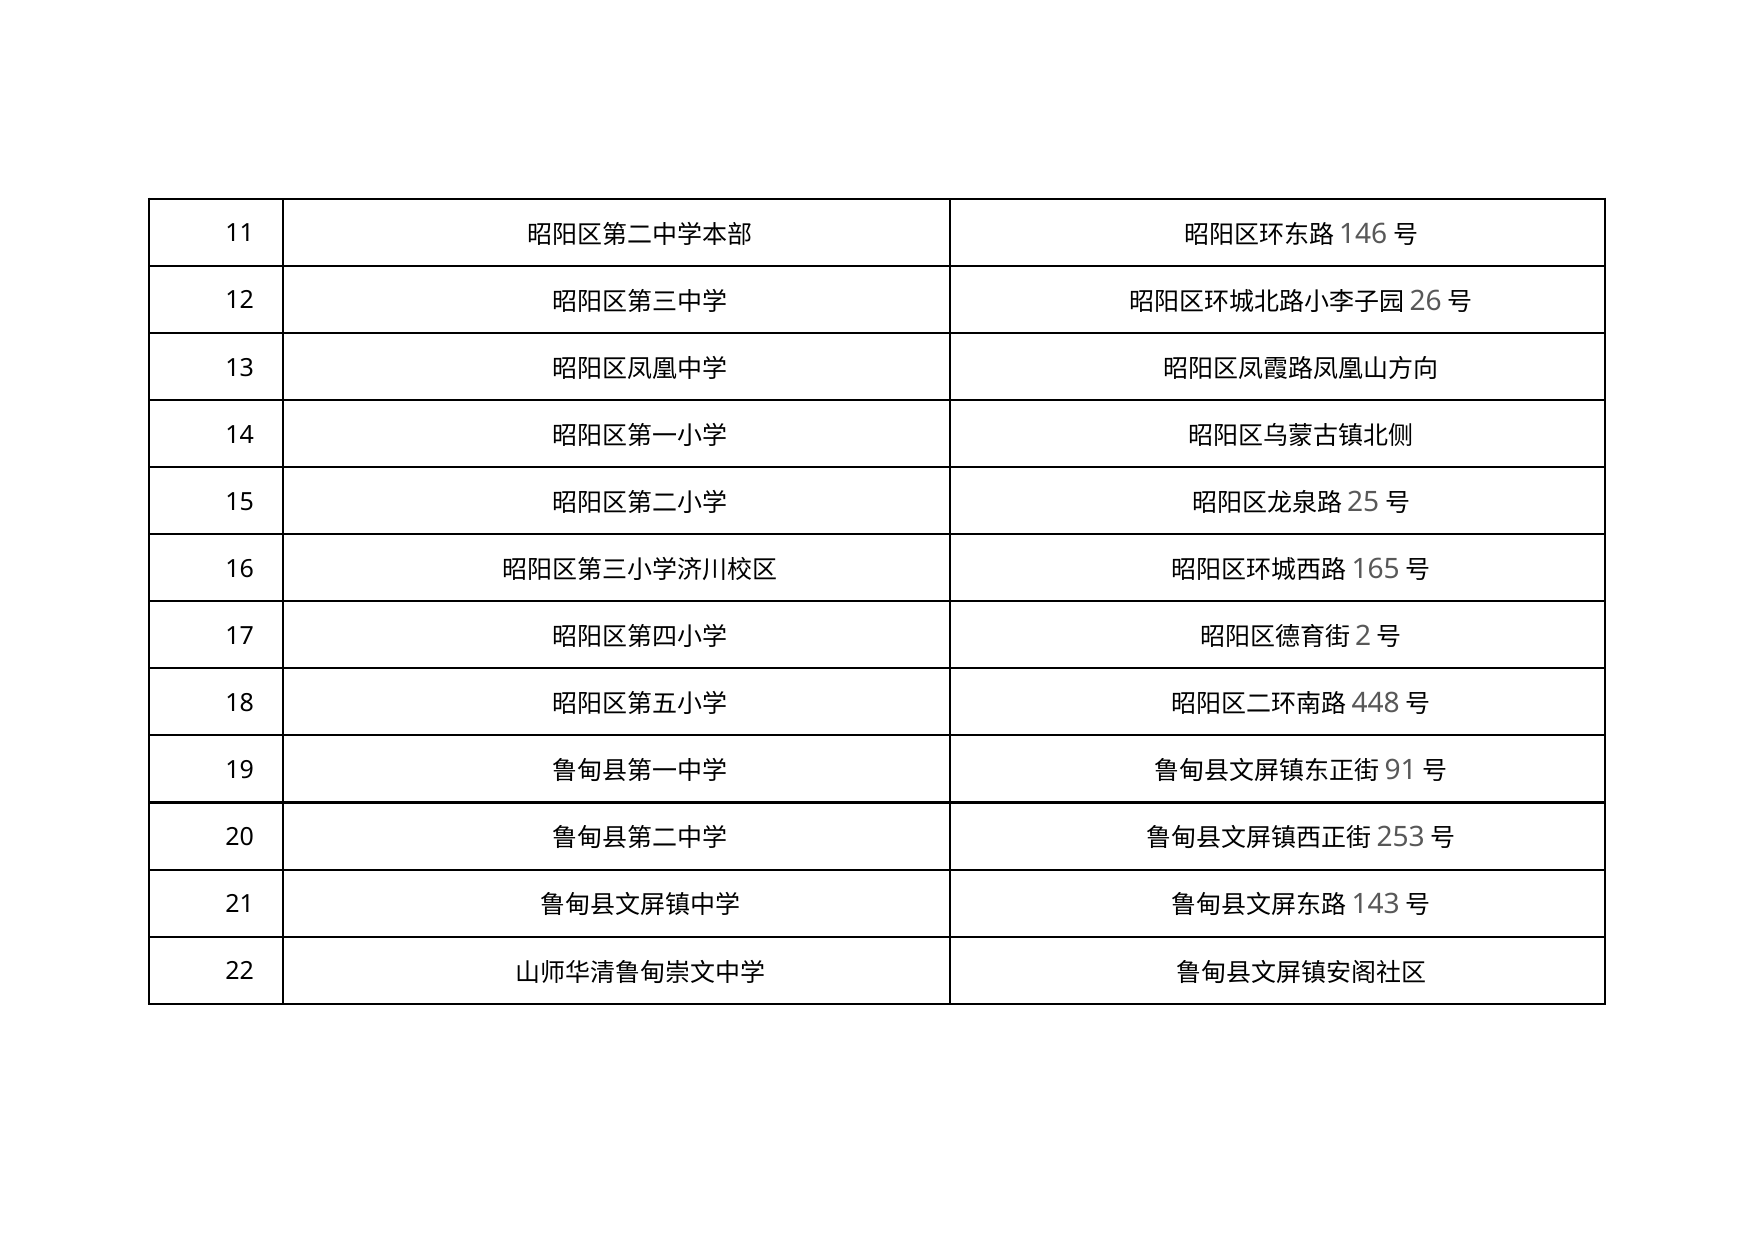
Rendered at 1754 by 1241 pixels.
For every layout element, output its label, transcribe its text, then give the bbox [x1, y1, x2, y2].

table_cell 昭阳区凤霞路凤凰山方向 [951, 334, 1604, 399]
table_cell 11 [150, 200, 282, 265]
table_cell 14 [150, 401, 282, 466]
table_cell 20 [150, 804, 282, 868]
table_cell 昭阳区环城北路小李子园26号 [951, 267, 1604, 332]
table_cell 昭阳区德育街2号 [951, 602, 1604, 667]
table_cell 昭阳区环城西路165号 [951, 535, 1604, 600]
table_cell 昭阳区环东路146号 [951, 200, 1604, 265]
table_cell 鲁甸县文屏镇中学 [284, 871, 949, 936]
table_cell 昭阳区乌蒙古镇北侧 [951, 401, 1604, 466]
table_cell 昭阳区第一小学 [284, 401, 949, 466]
table_cell 鲁甸县文屏东路143号 [951, 871, 1604, 936]
table_cell 山师华清鲁甸崇文中学 [284, 938, 949, 1003]
table_cell 鲁甸县第一中学 [284, 736, 949, 801]
table_cell 21 [150, 871, 282, 936]
table_cell 昭阳区第五小学 [284, 669, 949, 734]
table_cell 昭阳区凤凰中学 [284, 334, 949, 399]
table_cell 昭阳区第二小学 [284, 468, 949, 533]
table_cell 鲁甸县文屏镇西正街253号 [951, 804, 1604, 868]
table_cell 鲁甸县文屏镇安阁社区 [951, 938, 1604, 1003]
table_cell 昭阳区二环南路448号 [951, 669, 1604, 734]
table_cell 鲁甸县第二中学 [284, 804, 949, 868]
table_cell 鲁甸县文屏镇东正街91号 [951, 736, 1604, 801]
table_cell 昭阳区第二中学本部 [284, 200, 949, 265]
table_cell 13 [150, 334, 282, 399]
table_cell 昭阳区第三小学济川校区 [284, 535, 949, 600]
table_cell 15 [150, 468, 282, 533]
table_cell 22 [150, 938, 282, 1003]
table_cell 12 [150, 267, 282, 332]
table_cell 18 [150, 669, 282, 734]
table_cell 昭阳区第三中学 [284, 267, 949, 332]
table_cell 19 [150, 736, 282, 801]
table_cell 昭阳区龙泉路25号 [951, 468, 1604, 533]
table_cell 17 [150, 602, 282, 667]
table_cell 16 [150, 535, 282, 600]
table_cell 昭阳区第四小学 [284, 602, 949, 667]
